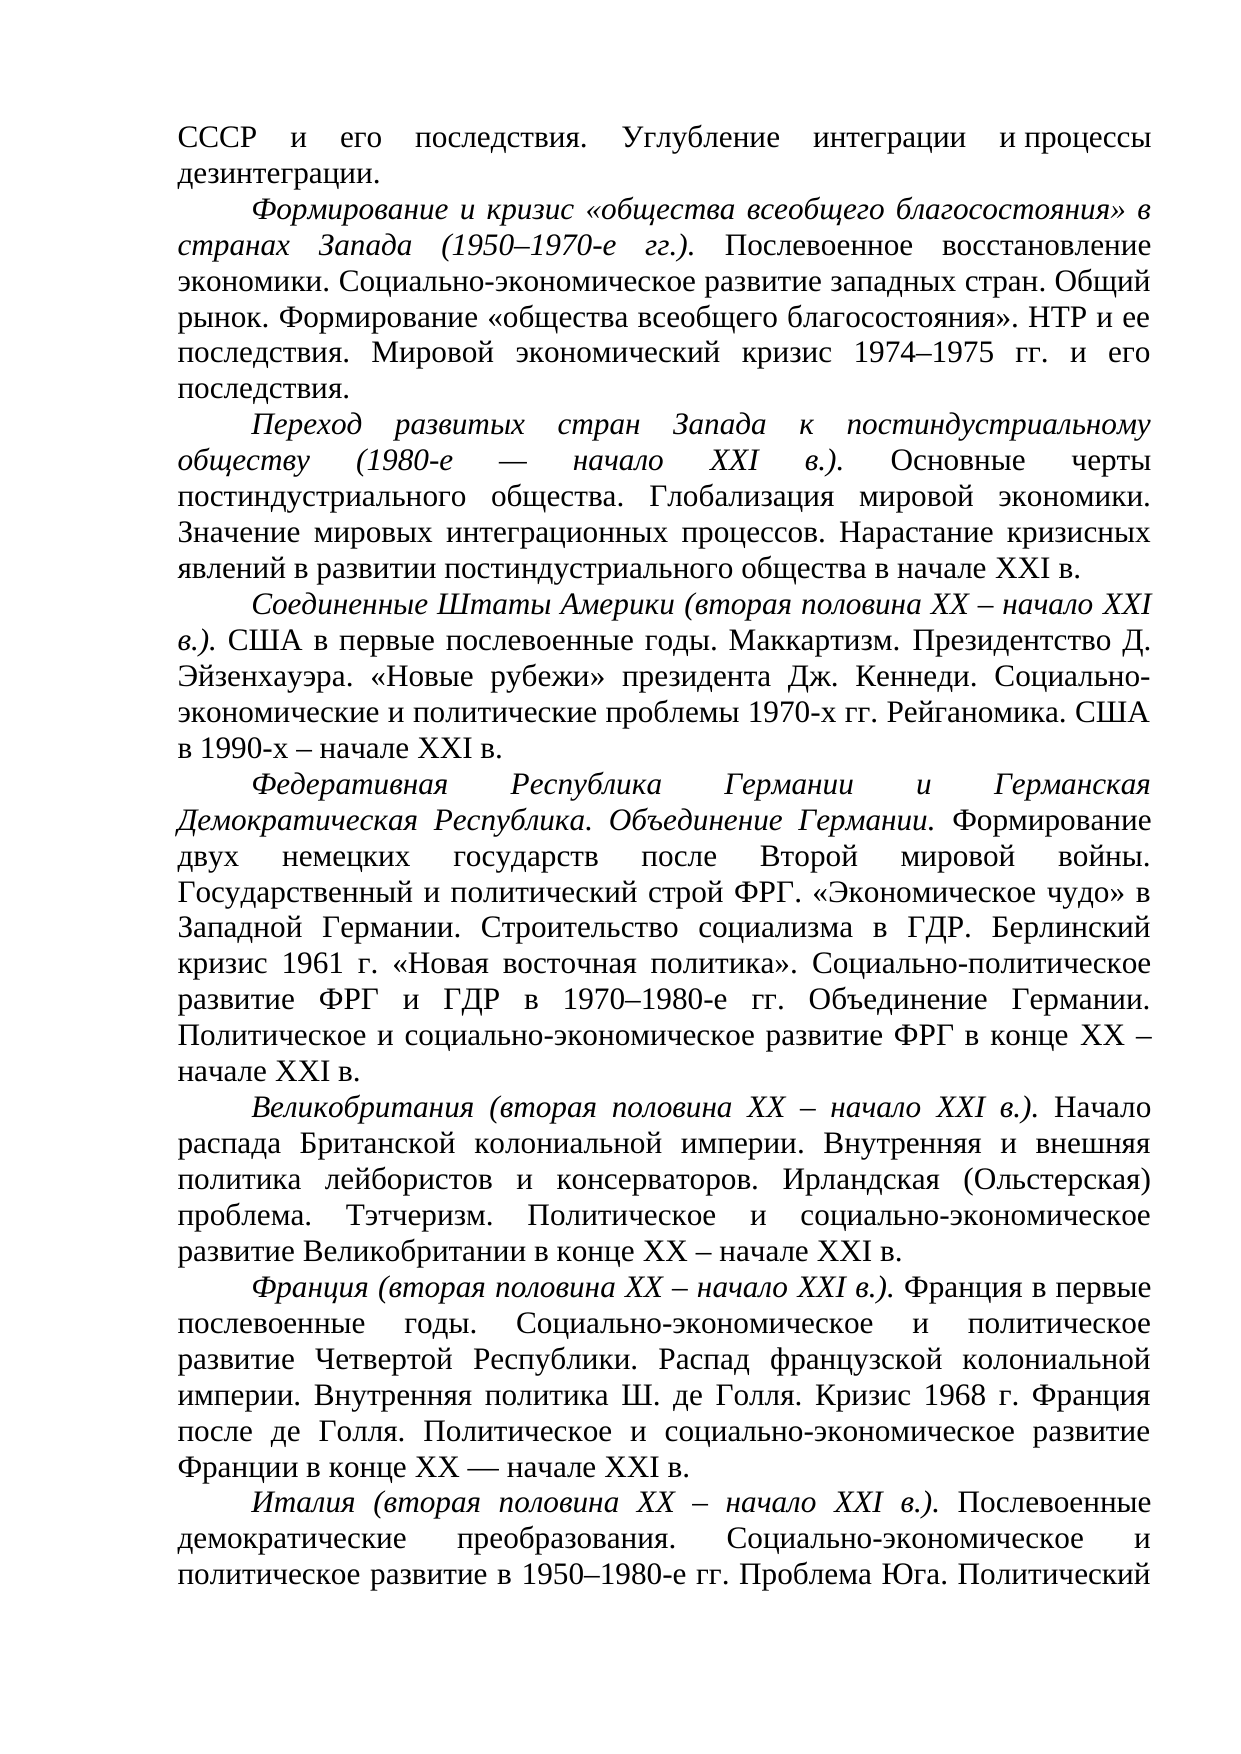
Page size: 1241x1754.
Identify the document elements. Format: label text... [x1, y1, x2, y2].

text Формирование и кризис «общества всеобщего благосостояния» в странах Запада (1950–1970-е гг.). Послевоенное восстановление экономики. Социально-экономическое развитие западных стран. Общий рынок. Формирование «общества всеобщего благосостояния». НТР и ее последствия. Мировой экономический кризис 1974–1975 гг. и его последствия. [177, 190, 1151, 406]
text Федеративная Республика Германии и Германская Демократическая Республика. Объединение Германии. Формирование двух немецких государств после Второй мировой войны. Государственный и политический строй ФРГ. «Экономическое чудо» в Западной Германии. Строительство социализма в ГДР. Берлинский кризис 1961 г. «Новая восточная политика». Социально-политическое развитие ФРГ и ГДР в 1970–1980-е гг. Объединение Германии. Политическое и социально-экономическое развитие ФРГ в конце XX – начале XXI в. [177, 765, 1151, 1088]
text Соединенные Штаты Америки (вторая половина ХХ – начало ХХІ в.). США в первые послевоенные годы. Маккартизм. Президентство Д. Эйзенхауэра. «Новые рубежи» президента Дж. Кеннеди. Социально-экономические и политические проблемы 1970-х гг. Рейганомика. США в 1990-х – начале XXI в. [177, 585, 1151, 765]
text Переход развитых стран Запада к постиндустриальному обществу (1980-е — начало ХХІ в.). Основные черты постиндустриального общества. Глобализация мировой экономики. Значение мировых интеграционных процессов. Нарастание кризисных явлений в развитии постиндустриального общества в начале XXI в. [177, 406, 1151, 585]
text Великобритания (вторая половина ХХ – начало ХХІ в.). Начало распада Британской колониальной империи. Внутренняя и внешняя политика лейбористов и консерваторов. Ирландская (Ольстерская) проблема. Тэтчеризм. Политическое и социально-экономическое развитие Великобритании в конце XX – начале XXI в. [177, 1088, 1151, 1268]
text Франция (вторая половина ХХ – начало ХХІ в.). Франция в первые послевоенные годы. Социально-экономическое и политическое развитие Четвертой Республики. Распад французской колониальной империи. Внутренняя политика Ш. де Голля. Кризис 1968 г. Франция после де Голля. Политическое и социально-экономическое развитие Франции в конце XX — начале XXI в. [177, 1268, 1151, 1484]
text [177, 1484, 1151, 1592]
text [177, 118, 1151, 190]
